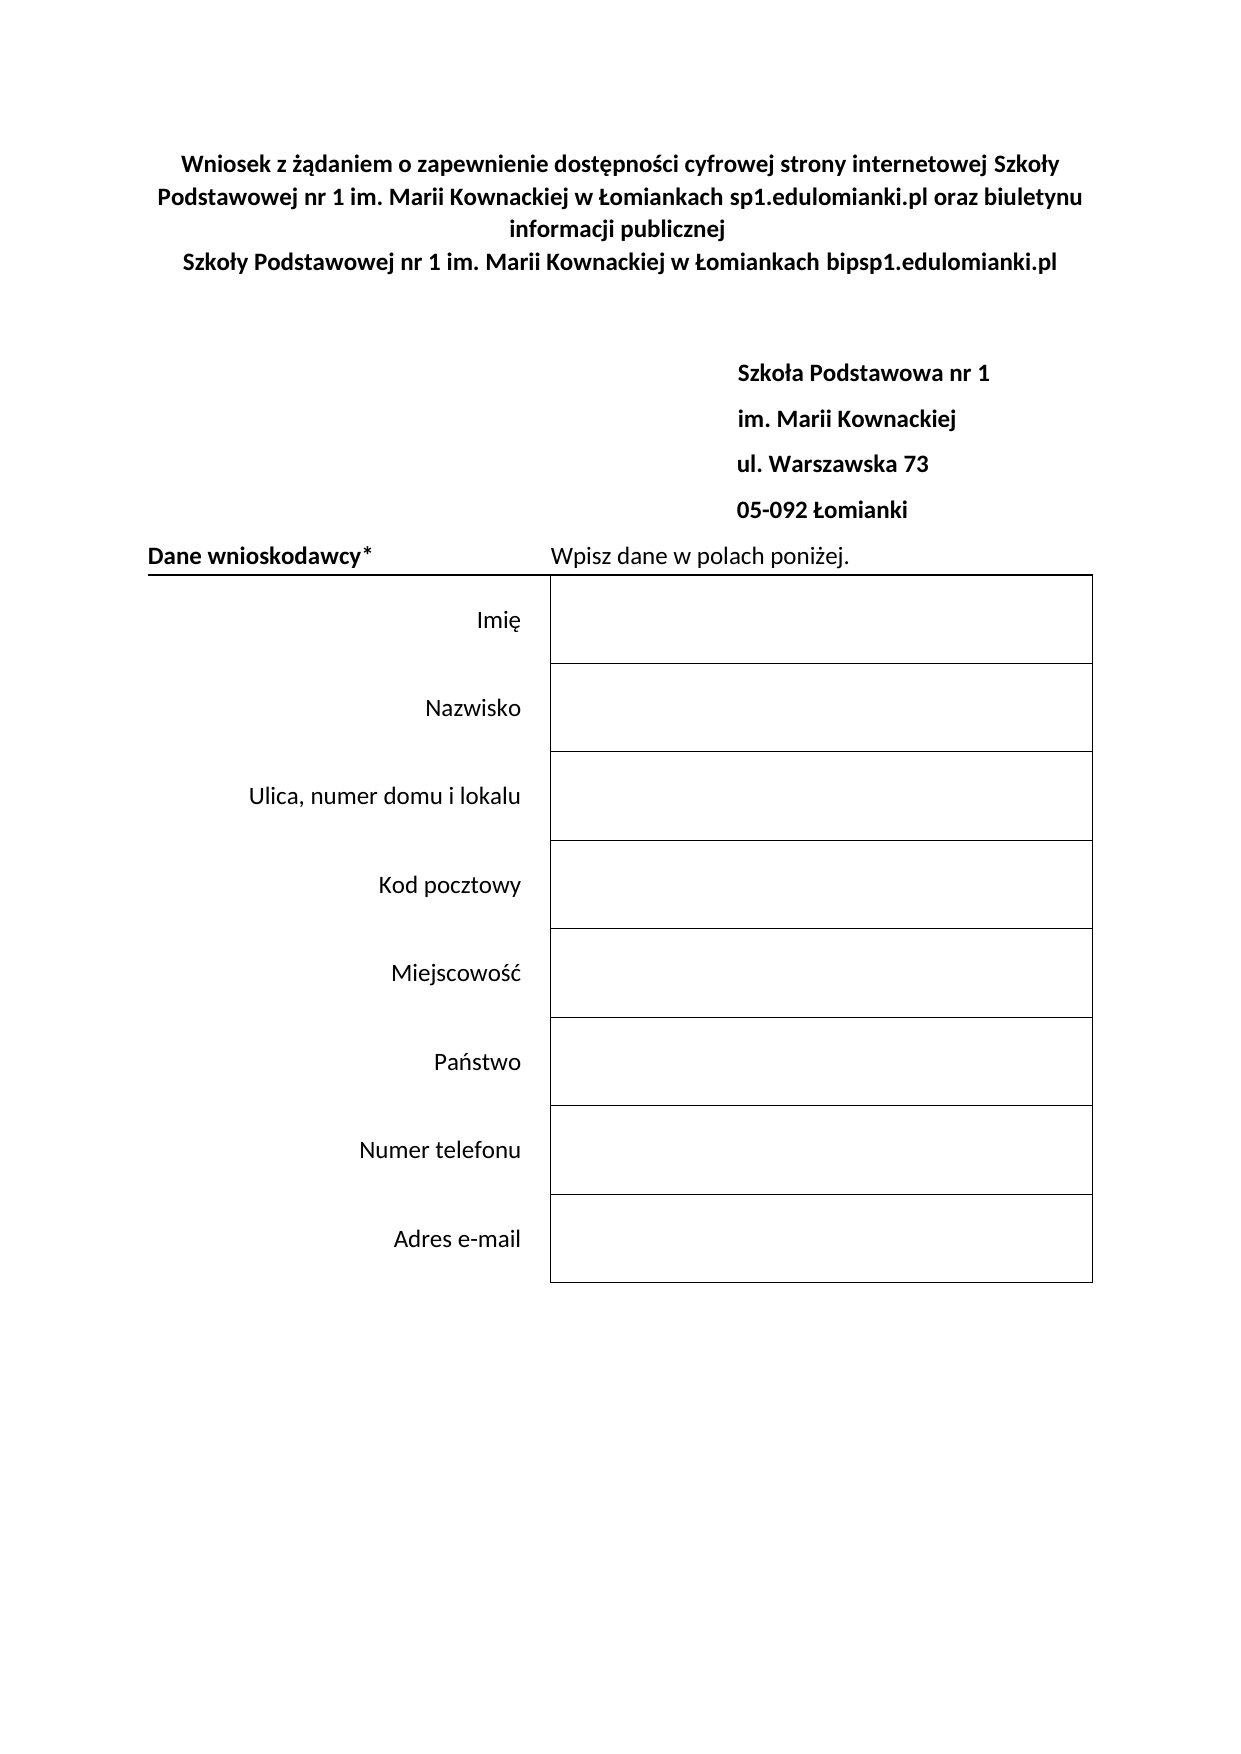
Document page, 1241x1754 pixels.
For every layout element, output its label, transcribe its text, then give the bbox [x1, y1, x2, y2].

subtitle Wniosek z żądaniem o zapewnienie dostępności cyfrowej strony internetowej Szkoły Podstawowej nr 1 im. Marii Kownackiej w Łomiankach sp1.edulomianki.pl oraz biuletynu informacji publicznej Szkoły Podstawowej nr 1 im. Marii Kownackiej w Łomiankach bipsp1.edulomianki.pl [148, 148, 1092, 277]
table_cell Imię [148, 576, 550, 662]
table_cell Numer telefonu [148, 1105, 550, 1194]
table_cell Państwo [148, 1017, 550, 1105]
text 05-092 Łomianki [737, 494, 1092, 525]
text ul. Warszawska 73 [737, 448, 1092, 479]
table_cell Nazwisko [148, 663, 550, 751]
table_cell Adres e-mail [148, 1194, 550, 1282]
table_cell [551, 664, 1092, 751]
table_cell [551, 929, 1092, 1017]
table_cell Miejscowość [148, 928, 550, 1017]
table_cell [551, 1106, 1092, 1194]
table_header Wpisz dane w polach poniżej. [551, 540, 1092, 574]
table_cell [551, 576, 1092, 662]
table_cell Kod pocztowy [148, 840, 550, 928]
table_header Dane wnioskodawcy* [148, 540, 551, 574]
table_cell [551, 1195, 1092, 1282]
table_cell [551, 841, 1092, 928]
subtitle Szkoła Podstawowa nr 1 im. Marii Kownackiej [738, 357, 1092, 433]
table_cell [551, 752, 1092, 839]
table_cell Ulica, numer domu i lokalu [148, 751, 550, 839]
table_cell [551, 1018, 1092, 1105]
